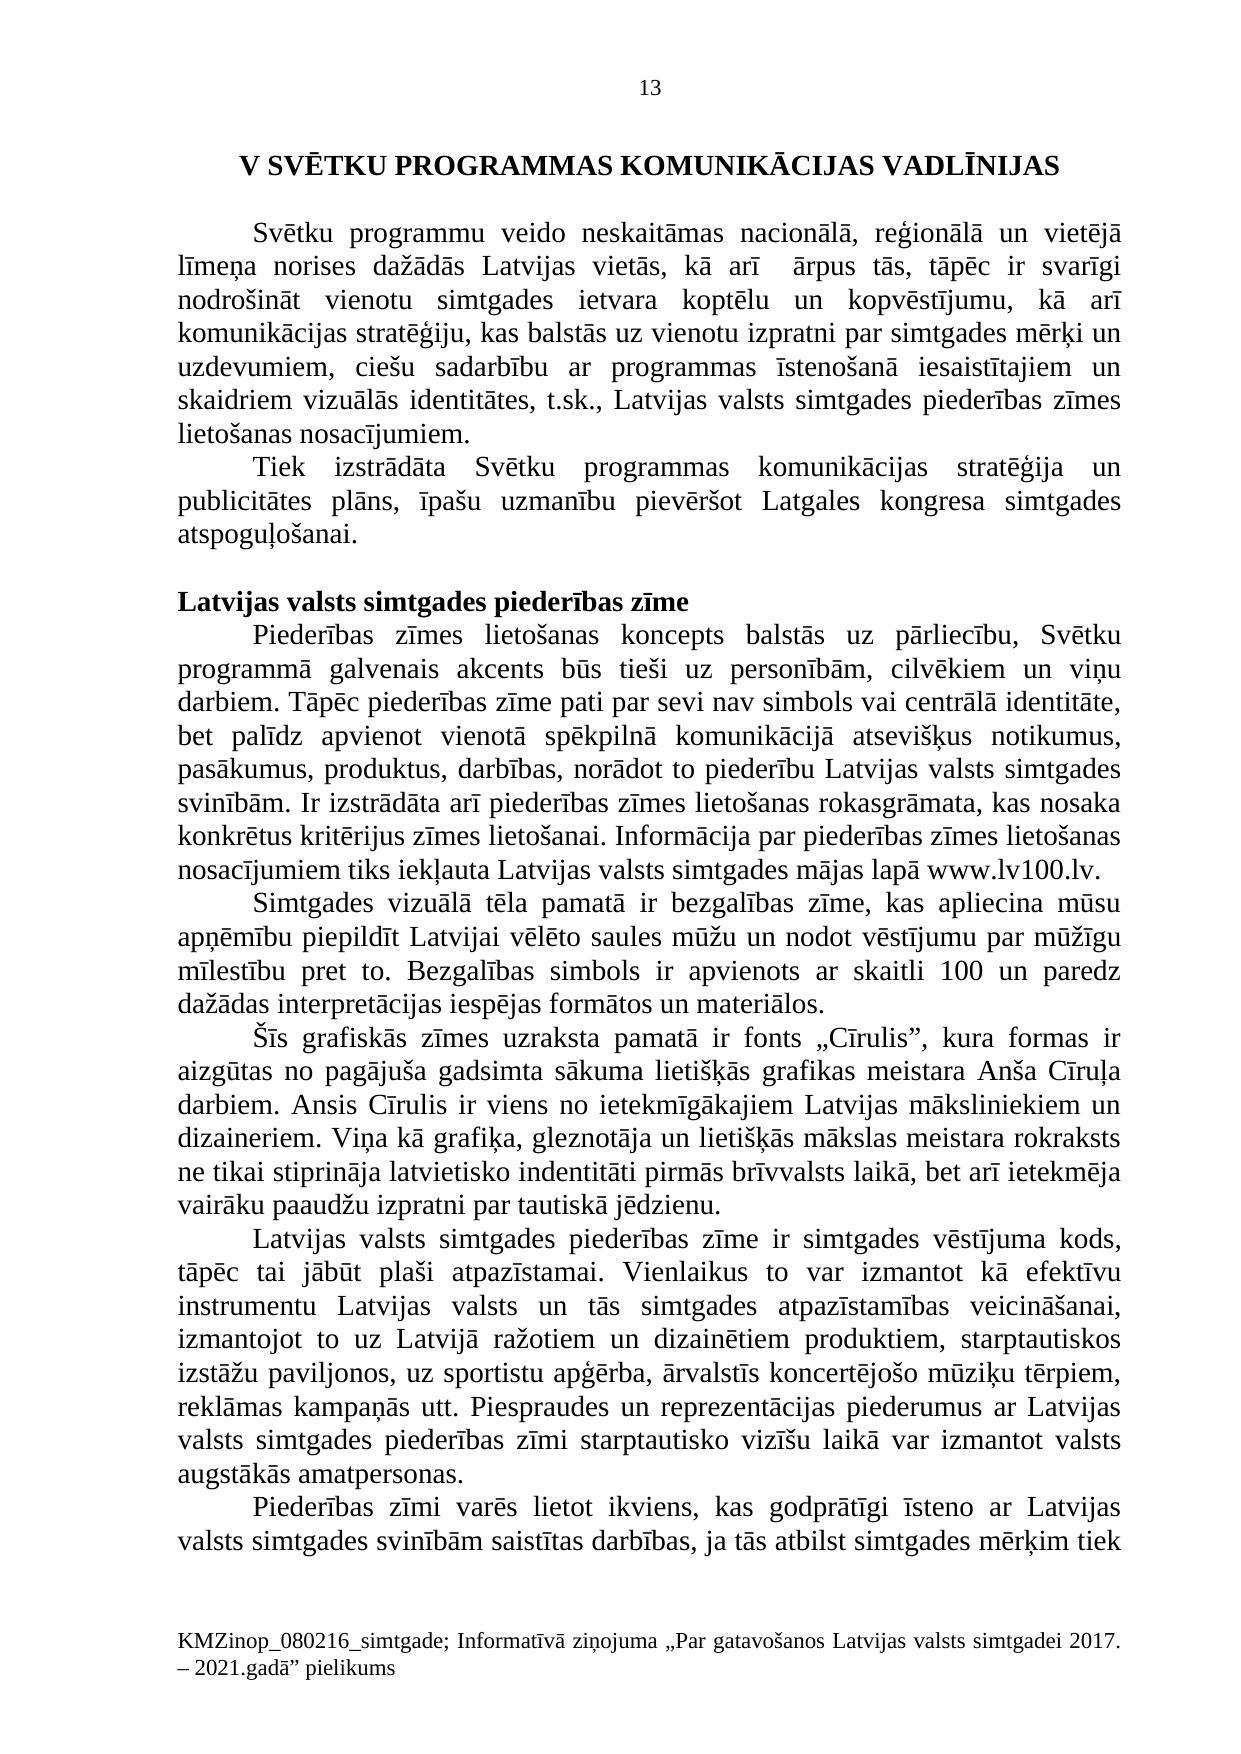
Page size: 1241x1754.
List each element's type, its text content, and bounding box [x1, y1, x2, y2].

text Latvijas valsts simtgades piederības zīme ir simtgades vēstījuma kods, tāpēc tai jābūt plaši atpazīstamai. Vienlaikus to var izmantot kā efektīvu instrumentu Latvijas valsts un tās simtgades atpazīstamības veicināšanai, izmantojot to uz Latvijā ražotiem un dizainētiem produktiem, starptautiskos izstāžu paviljonos, uz sportistu apģērba, ārvalstīs koncertējošo mūziķu tērpiem, reklāmas kampaņās utt. Piespraudes un reprezentācijas piederumus ar Latvijas valsts simtgades piederības zīmi starptautisko vizīšu laikā var izmantot valsts augstākās amatpersonas. [177, 1221, 1122, 1489]
text Latvijas valsts simtgades piederības zīme [177, 584, 1122, 617]
text Piederības zīmes lietošanas koncepts balstās uz pārliecību, Svētku programmā galvenais akcents būs tieši uz personībām, cilvēkiem un viņu darbiem. Tāpēc piederības zīme pati par sevi nav simbols vai centrālā identitāte, bet palīdz apvienot vienotā spēkpilnā komunikācijā atsevišķus notikumus, pasākumus, produktus, darbības, norādot to piederību Latvijas valsts simtgades svinībām. Ir izstrādāta arī piederības zīmes lietošanas rokasgrāmata, kas nosaka konkrētus kritērijus zīmes lietošanai. Informācija par piederības zīmes lietošanas nosacījumiem tiks iekļauta Latvijas valsts simtgades mājas lapā www.lv100.lv. [177, 617, 1122, 886]
text V SVĒTKU PROGRAMMAS KOMUNIKĀCIJAS VADLĪNIJAS [177, 148, 1122, 181]
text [177, 1489, 1122, 1556]
text Simtgades vizuālā tēla pamatā ir bezgalības zīme, kas apliecina mūsu apņēmību piepildīt Latvijai vēlēto saules mūžu un nodot vēstījumu par mūžīgu mīlestību pret to. Bezgalības simbols ir apvienots ar skaitli 100 un paredz dažādas interpretācijas iespējas formātos un materiālos. [177, 886, 1122, 1020]
text Šīs grafiskās zīmes uzraksta pamatā ir fonts „Cīrulis”, kura formas ir aizgūtas no pagājuša gadsimta sākuma lietišķās grafikas meistara Anša Cīruļa darbiem. Ansis Cīrulis ir viens no ietekmīgākajiem Latvijas māksliniekiem un dizaineriem. Viņa kā grafiķa, gleznotāja un lietišķās mākslas meistara rokraksts ne tikai stiprināja latvietisko indentitāti pirmās brīvvalsts laikā, bet arī ietekmēja vairāku paaudžu izpratni par tautiskā jēdzienu. [177, 1020, 1122, 1221]
text Svētku programmu veido neskaitāmas nacionālā, reģionālā un vietējā līmeņa norises dažādās Latvijas vietās, kā arī ārpus tās, tāpēc ir svarīgi nodrošināt vienotu simtgades ietvara koptēlu un kopvēstījumu, kā arī komunikācijas stratēģiju, kas balstās uz vienotu izpratni par simtgades mērķi un uzdevumiem, ciešu sadarbību ar programmas īstenošanā iesaistītajiem un skaidriem vizuālās identitātes, t.sk., Latvijas valsts simtgades piederības zīmes lietošanas nosacījumiem. [177, 215, 1122, 449]
text Tiek izstrādāta Svētku programmas komunikācijas stratēģija un publicitātes plāns, īpašu uzmanību pievēršot Latgales kongresa simtgades atspoguļošanai. [177, 449, 1122, 550]
